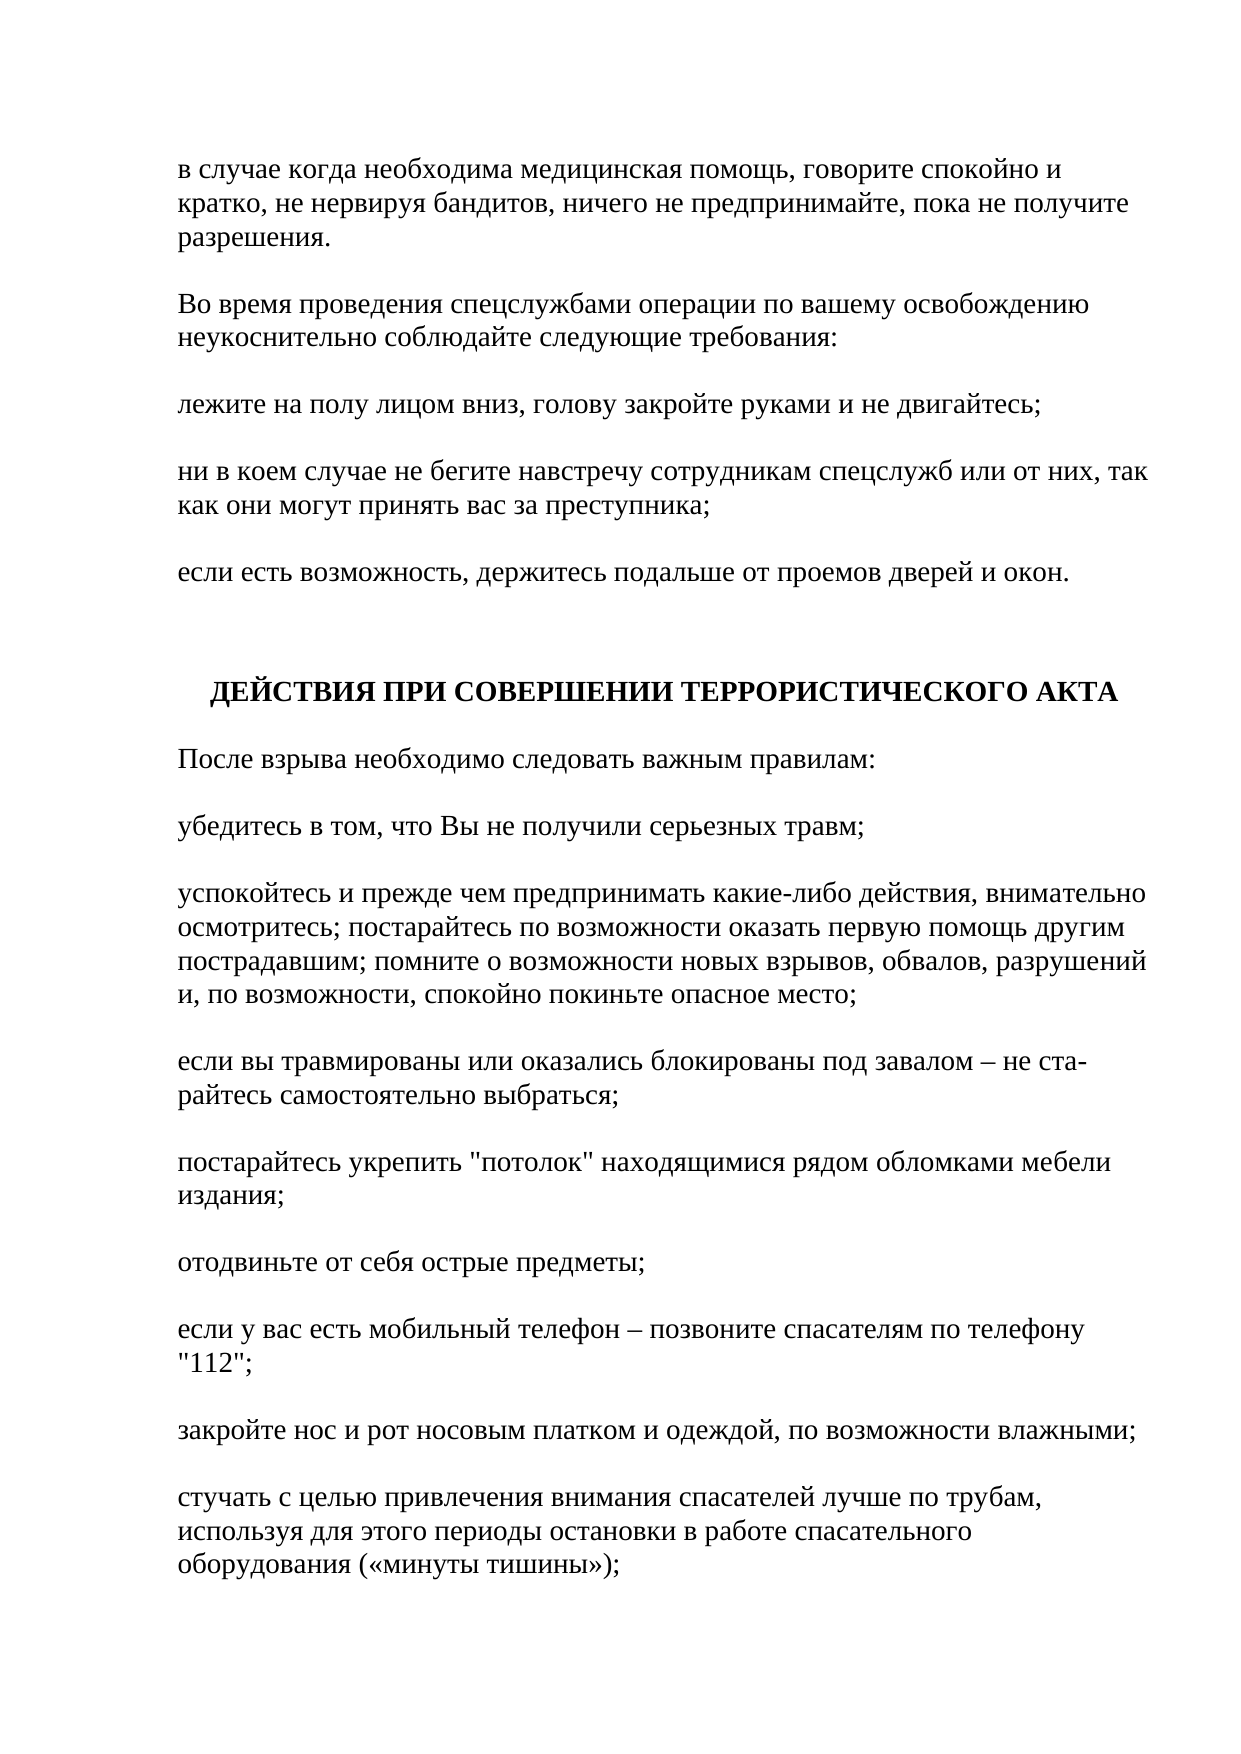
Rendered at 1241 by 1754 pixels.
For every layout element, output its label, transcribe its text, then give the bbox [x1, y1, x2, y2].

text ДЕЙСТВИЯ ПРИ СОВЕРШЕНИИ ТЕРРОРИСТИЧЕСКОГО АКТА [177, 674, 1152, 708]
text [177, 118, 1152, 649]
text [177, 708, 1152, 1613]
